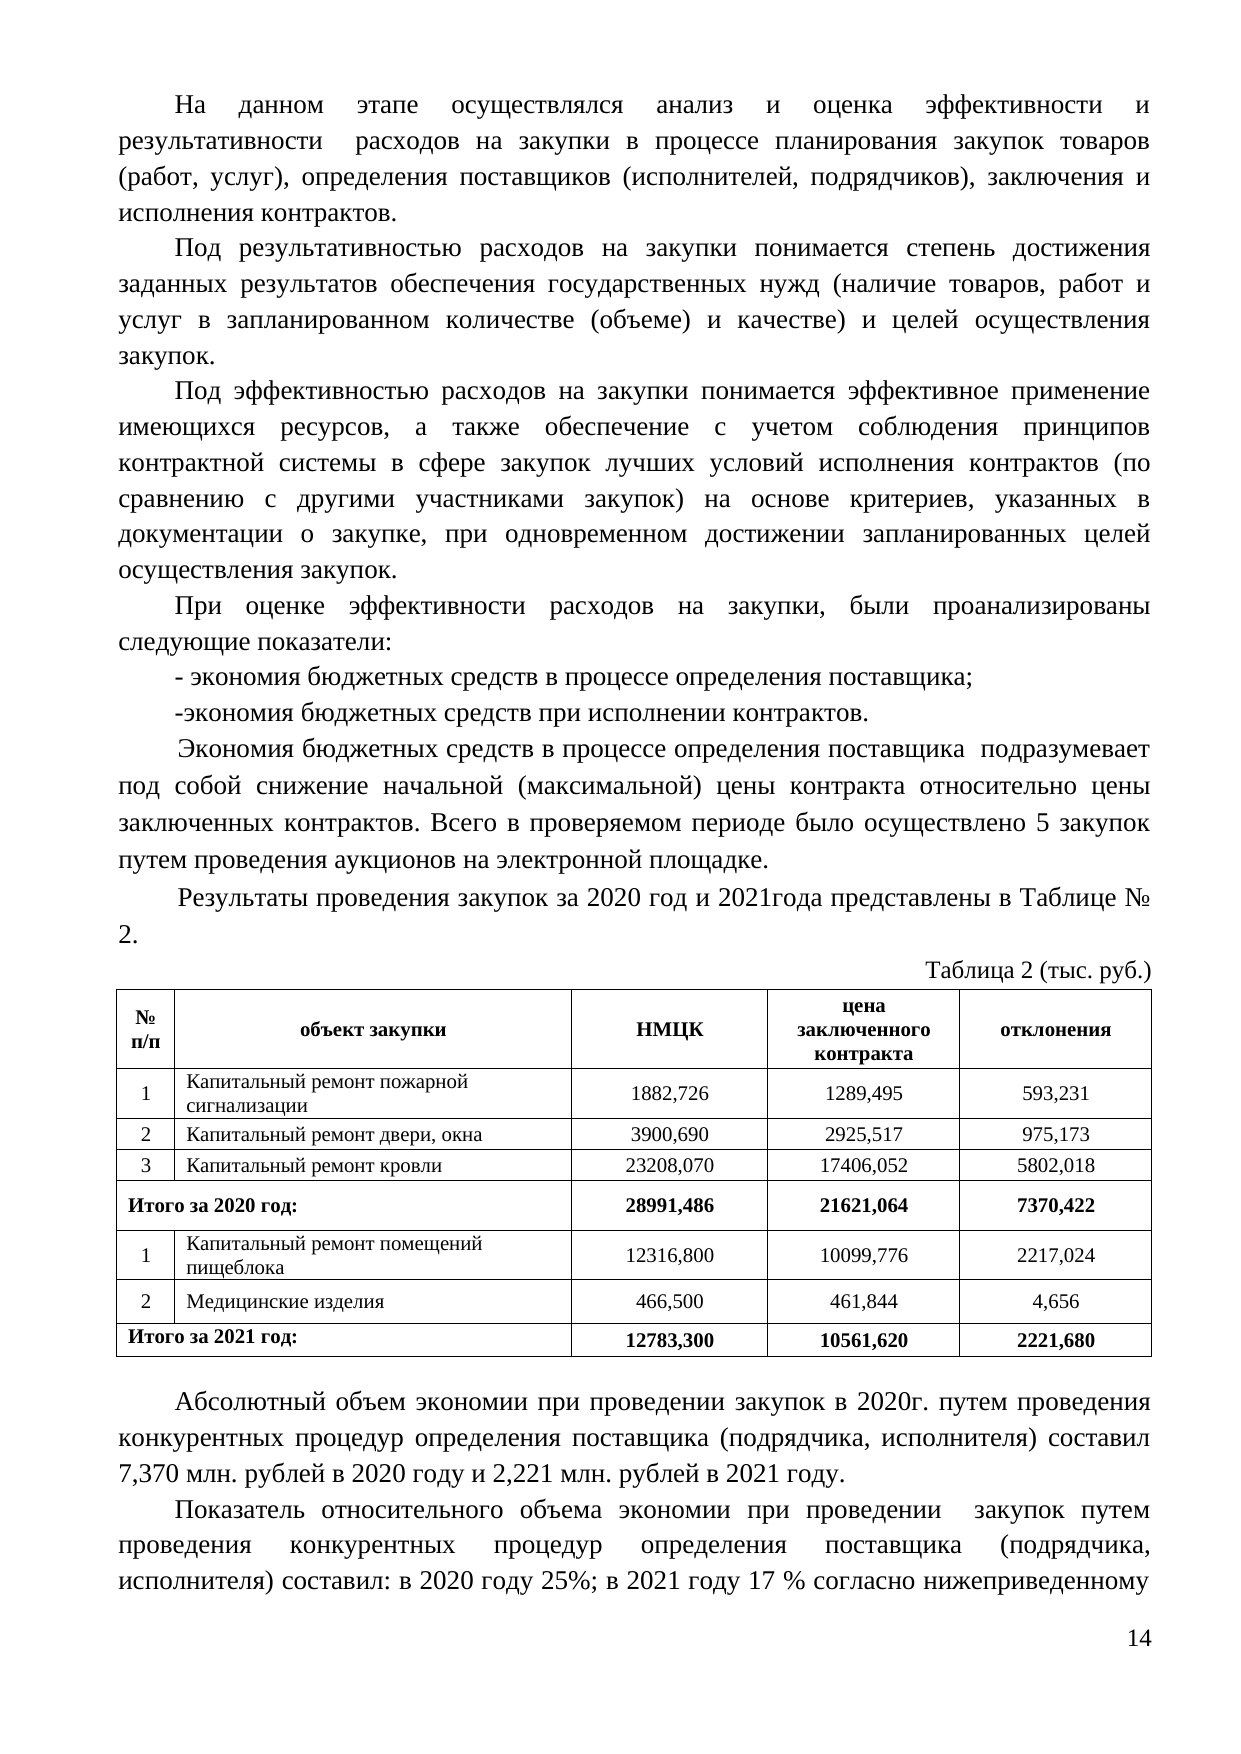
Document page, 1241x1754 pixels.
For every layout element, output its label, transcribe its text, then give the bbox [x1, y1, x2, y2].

table_cell 10099,776 [768, 1231, 959, 1279]
table_cell 2 [117, 1280, 174, 1323]
table_cell 3 [117, 1150, 174, 1180]
table_cell 12316,800 [572, 1231, 767, 1279]
table_header цена заключенного контракта [768, 990, 959, 1068]
table_cell Итого за 2020 год: [117, 1181, 571, 1230]
table_cell 23208,070 [572, 1150, 767, 1180]
table_cell 1289,495 [768, 1069, 959, 1117]
table_cell 21621,064 [768, 1181, 959, 1230]
table_cell 3900,690 [572, 1119, 767, 1149]
table_cell 466,500 [572, 1280, 767, 1323]
text Под эффективностью расходов на закупки понимается эффективное применение имеющихся ресурсов, а также обеспечение с учетом соблюдения принципов контрактной системы в сфере закупок лучших условий исполнения контрактов (по сравнению с другими участниками закупок) на основе критериев, указанных в документации о закупке, при одновременном достижении запланированных целей осуществления закупок. [118, 374, 1152, 584]
table_cell Медицинские изделия [175, 1280, 571, 1323]
table_cell 12783,300 [572, 1324, 767, 1356]
table_cell 7370,422 [960, 1181, 1151, 1230]
table_header отклонения [960, 990, 1151, 1068]
table_header объект закупки [175, 990, 571, 1068]
text Таблица 2 (тыс. руб.) [118, 956, 1152, 984]
text Экономия бюджетных средств в процессе определения поставщика подразумевает под собой снижение начальной (максимальной) цены контракта относительно цены заключенных контрактов. Всего в проверяемом периоде было осуществлено 5 закупок путем проведения аукционов на электронной площадке. [118, 732, 1152, 875]
table_cell 28991,486 [572, 1181, 767, 1230]
text -экономия бюджетных средств при исполнении контрактов. [118, 696, 1152, 727]
text Абсолютный объем экономии при проведении закупок в 2020г. путем проведения конкурентных процедур определения поставщика (подрядчика, исполнителя) составил 7,370 млн. рублей в 2020 году и 2,221 млн. рублей в 2021 году. [118, 1386, 1152, 1488]
table_cell 2 [117, 1119, 174, 1149]
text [118, 1493, 1152, 1595]
table_cell Капитальный ремонт помещений пищеблока [175, 1231, 571, 1279]
text При оценке эффективности расходов на закупки, были проанализированы следующие показатели: [118, 589, 1152, 656]
table_cell Капитальный ремонт кровли [175, 1150, 571, 1180]
table_cell 2221,680 [960, 1324, 1151, 1356]
table_cell 975,173 [960, 1119, 1151, 1149]
text Под результативностью расходов на закупки понимается степень достижения заданных результатов обеспечения государственных нужд (наличие товаров, работ и услуг в запланированном количестве (объеме) и качестве) и целей осуществления закупок. [118, 232, 1152, 370]
table_cell 10561,620 [768, 1324, 959, 1356]
table_cell Капитальный ремонт двери, окна [175, 1119, 571, 1149]
table_cell 2217,024 [960, 1231, 1151, 1279]
table_cell 1 [117, 1069, 174, 1117]
table_cell 17406,052 [768, 1150, 959, 1180]
table_header НМЦК [572, 990, 767, 1068]
table_cell Итого за 2021 год: [117, 1324, 571, 1356]
table_cell 4,656 [960, 1280, 1151, 1323]
table_cell Капитальный ремонт пожарной сигнализации [175, 1069, 571, 1117]
table_cell 461,844 [768, 1280, 959, 1323]
table_cell 2925,517 [768, 1119, 959, 1149]
table_cell 5802,018 [960, 1150, 1151, 1180]
text На данном этапе осуществлялся анализ и оценка эффективности и результативности расходов на закупки в процессе планирования закупок товаров (работ, услуг), определения поставщиков (исполнителей, подрядчиков), заключения и исполнения контрактов. [118, 89, 1152, 227]
table_cell 1882,726 [572, 1069, 767, 1117]
text Результаты проведения закупок за 2020 год и 2021года представлены в Таблице № 2. [118, 881, 1152, 949]
table_cell 1 [117, 1231, 174, 1279]
table_cell 593,231 [960, 1069, 1151, 1117]
text - экономия бюджетных средств в процессе определения поставщика; [118, 660, 1152, 691]
table_header № п/п [117, 990, 174, 1068]
